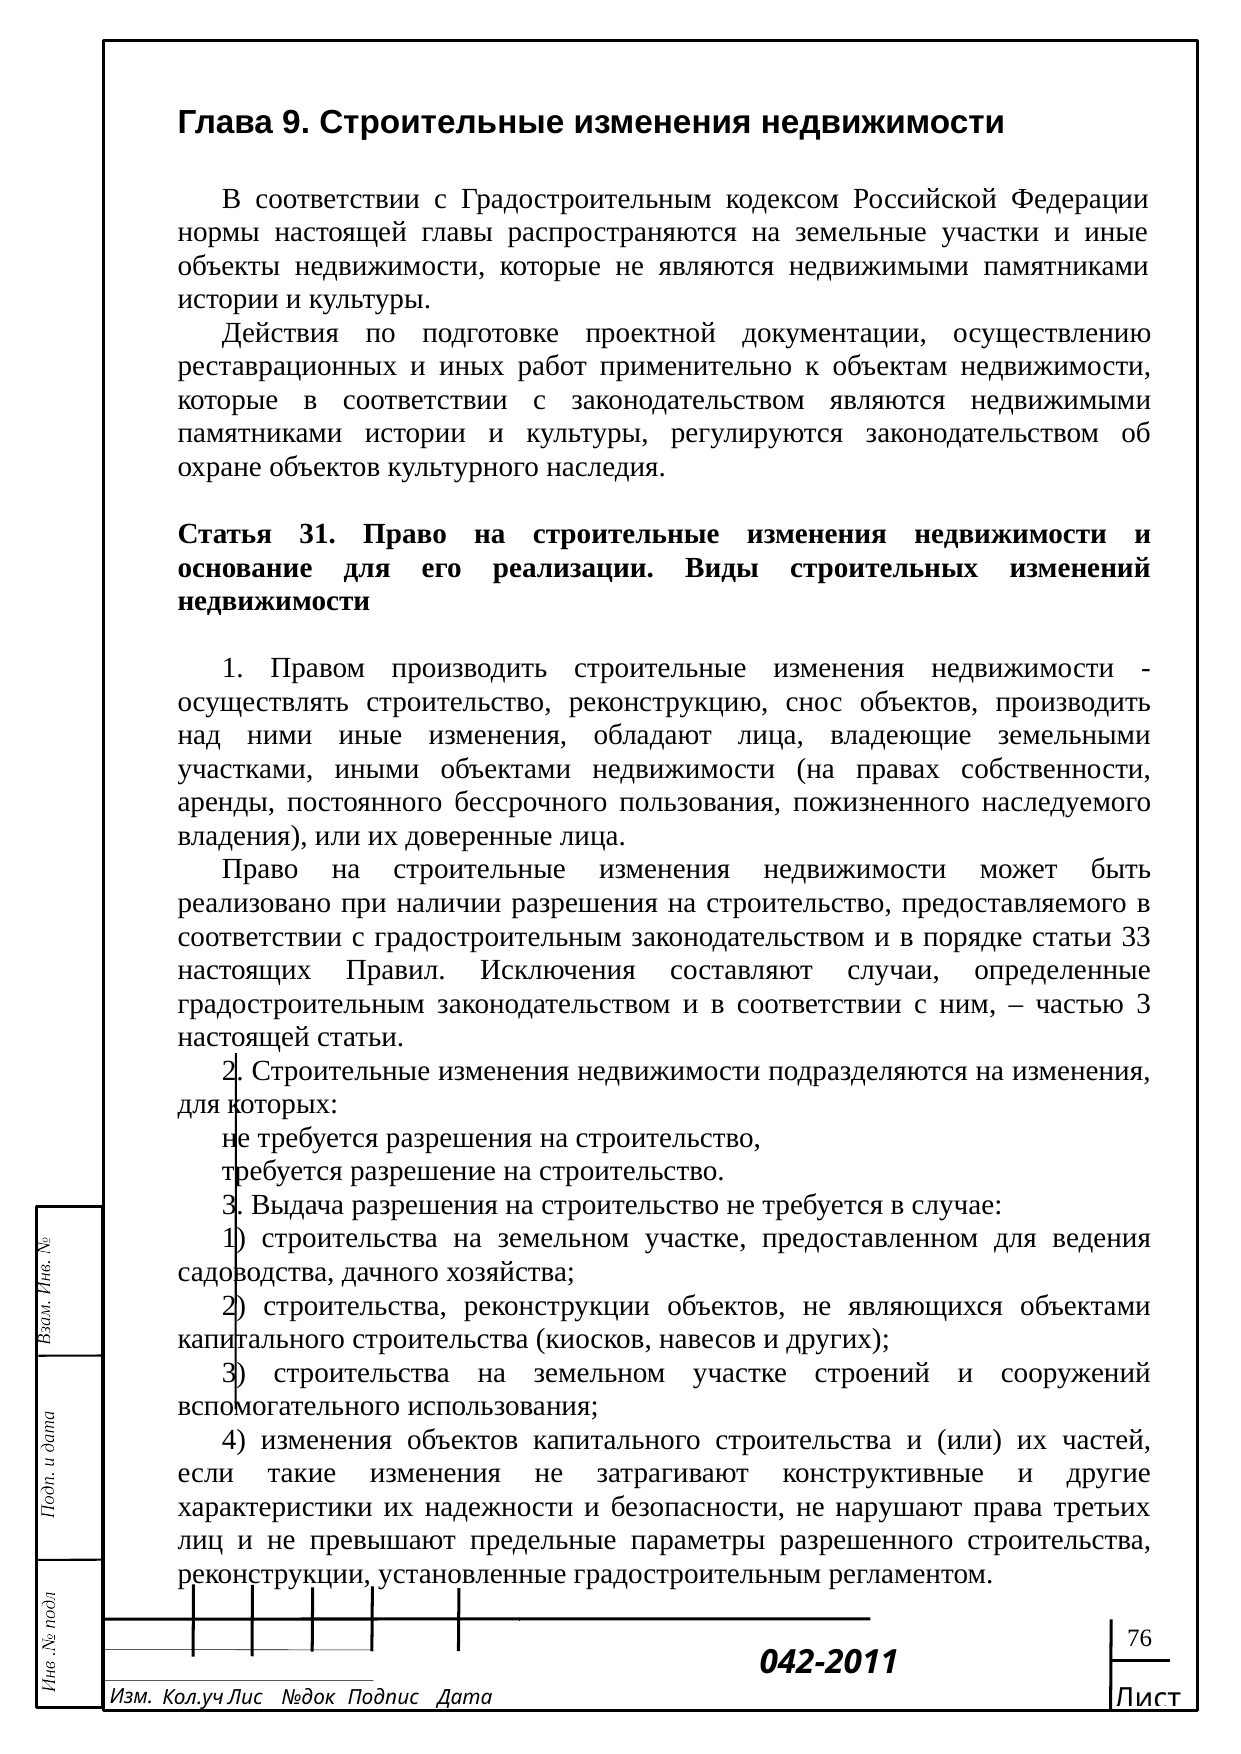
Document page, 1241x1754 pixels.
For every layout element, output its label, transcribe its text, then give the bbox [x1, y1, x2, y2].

text 3. Выдача разрешения на строительство не требуется в случае: [177, 1187, 1152, 1221]
subtitle Статья 31. Право на строительные изменения недвижимости и основание для его реализации. Виды строительных изменений недвижимости [177, 516, 1152, 617]
text 4) изменения объектов капитального строительства и (или) их частей, если такие изменения не затрагивают конструктивные и другие характеристики их надежности и безопасности, не нарушают права третьих лиц и не превышают предельные параметры разрешенного строительства, реконструкции, установленные градостроительным регламентом. [177, 1422, 1152, 1589]
text В соответствии с Градостроительным кодексом Российской Федерации нормы настоящей главы распространяются на земельные участки и иные объекты недвижимости, которые не являются недвижимыми памятниками истории и культуры. [177, 181, 1149, 315]
text 1. Правом производить строительные изменения недвижимости - осуществлять строительство, реконструкцию, снос объектов, производить над ними иные изменения, обладают лица, владеющие земельными участками, иными объектами недвижимости (на правах собственности, аренды, постоянного бессрочного пользования, пожизненного наследуемого владения), или их доверенные лица. [177, 650, 1152, 852]
text 2. Строительные изменения недвижимости подразделяются на изменения, для которых: [177, 1053, 1152, 1120]
text 1) строительства на земельном участке, предоставленном для ведения садоводства, дачного хозяйства; [177, 1221, 1152, 1288]
text 3) строительства на земельном участке строений и сооружений вспомогательного использования; [177, 1355, 1152, 1422]
text не требуется разрешения на строительство, [177, 1120, 1152, 1153]
text Действия по подготовке проектной документации, осуществлению реставрационных и иных работ применительно к объектам недвижимости, которые в соответствии с законодательством являются недвижимыми памятниками истории и культуры, регулируются законодательством об охране объектов культурного наследия. [177, 315, 1152, 483]
text требуется разрешение на строительство. [177, 1153, 1152, 1187]
subtitle Глава 9. Строительные изменения недвижимости [177, 102, 1152, 141]
text Право на строительные изменения недвижимости может быть реализовано при наличии разрешения на строительство, предоставляемого в соответствии с градостроительным законодательством и в порядке статьи 33 настоящих Правил. Исключения составляют случаи, определенные градостроительным законодательством и в соответствии с ним, – частью 3 настоящей статьи. [177, 852, 1152, 1053]
text 2) строительства, реконструкции объектов, не являющихся объектами капитального строительства (киосков, навесов и других); [177, 1288, 1152, 1355]
